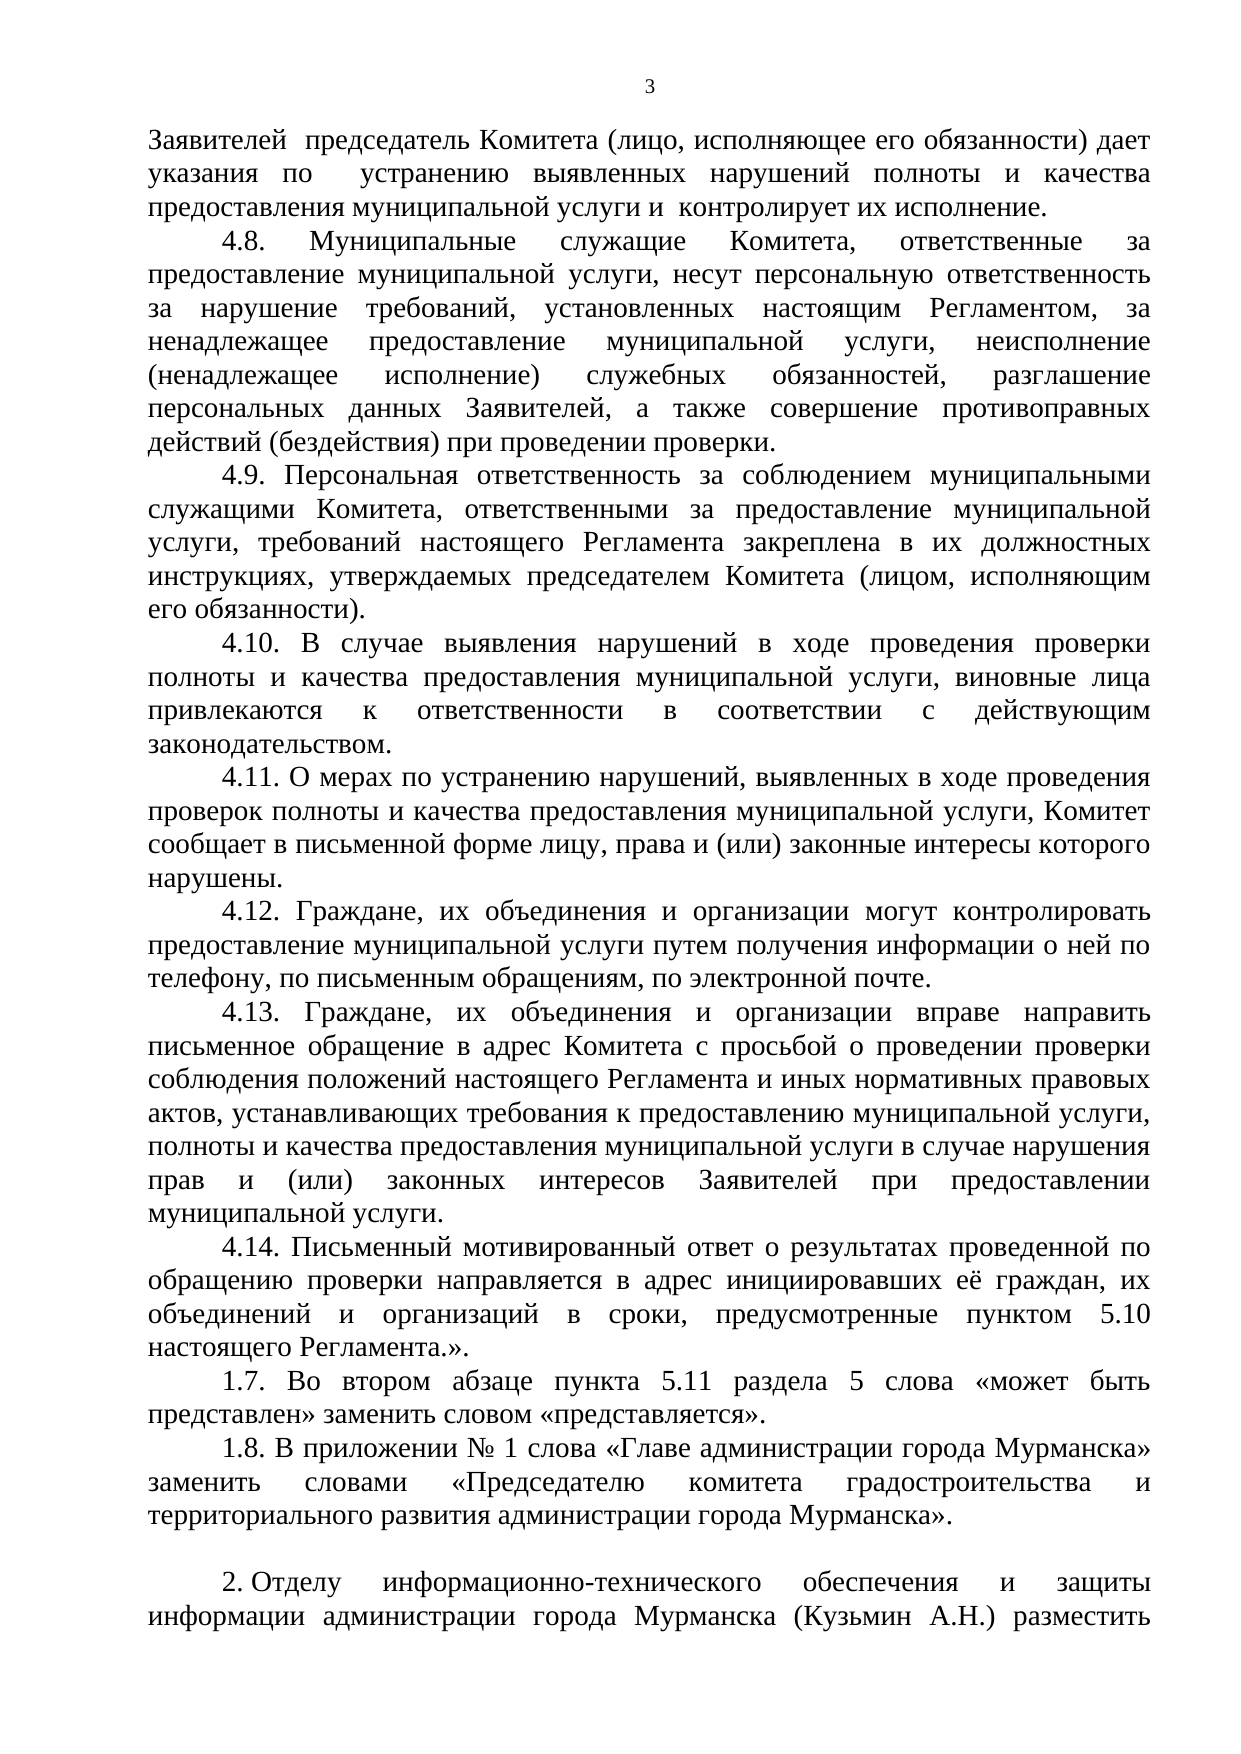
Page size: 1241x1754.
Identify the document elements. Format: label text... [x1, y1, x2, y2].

text 4.12. Граждане, их объединения и организации могут контролировать предоставление муниципальной услуги путем получения информации о ней по телефону, по письменным обращениям, по электронной почте. [148, 893, 1152, 994]
text 4.13. Граждане, их объединения и организации вправе направить письменное обращение в адрес Комитета с просьбой о проведении проверки соблюдения положений настоящего Регламента и иных нормативных правовых актов, устанавливающих требования к предоставлению муниципальной услуги, полноты и качества предоставления муниципальной услуги в случае нарушения прав и (или) законных интересов Заявителей при предоставлении муниципальной услуги. [148, 994, 1152, 1229]
text 4.14. Письменный мотивированный ответ о результатах проведенной по обращению проверки направляется в адрес инициировавших её граждан, их объединений и организаций в сроки, предусмотренные пунктом 5.10 настоящего Регламента.». [148, 1229, 1152, 1363]
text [148, 122, 1152, 223]
text 1.7. Во втором абзаце пункта 5.11 раздела 5 слова «может быть представлен» заменить словом «представляется». [148, 1363, 1152, 1430]
text 4.11. О мерах по устранению нарушений, выявленных в ходе проведения проверок полноты и качества предоставления муниципальной услуги, Комитет сообщает в письменной форме лицу, права и (или) законные интересы которого нарушены. [148, 759, 1152, 893]
text 4.10. В случае выявления нарушений в ходе проведения проверки полноты и качества предоставления муниципальной услуги, виновные лица привлекаются к ответственности в соответствии с действующим законодательством. [148, 625, 1152, 759]
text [148, 1564, 1152, 1631]
text 1.8. В приложении № 1 слова «Главе администрации города Мурманска» заменить словами «Председателю комитета градостроительства и территориального развития администрации города Мурманска». [148, 1430, 1152, 1531]
text 4.8. Муниципальные служащие Комитета, ответственные за предоставление муниципальной услуги, несут персональную ответственность за нарушение требований, установленных настоящим Регламентом, за ненадлежащее предоставление муниципальной услуги, неисполнение (ненадлежащее исполнение) служебных обязанностей, разглашение персональных данных Заявителей, а также совершение противоправных действий (бездействия) при проведении проверки. [148, 223, 1152, 457]
text 4.9. Персональная ответственность за соблюдением муниципальными служащими Комитета, ответственными за предоставление муниципальной услуги, требований настоящего Регламента закреплена в их должностных инструкциях, утверждаемых председателем Комитета (лицом, исполняющим его обязанности). [148, 457, 1152, 625]
